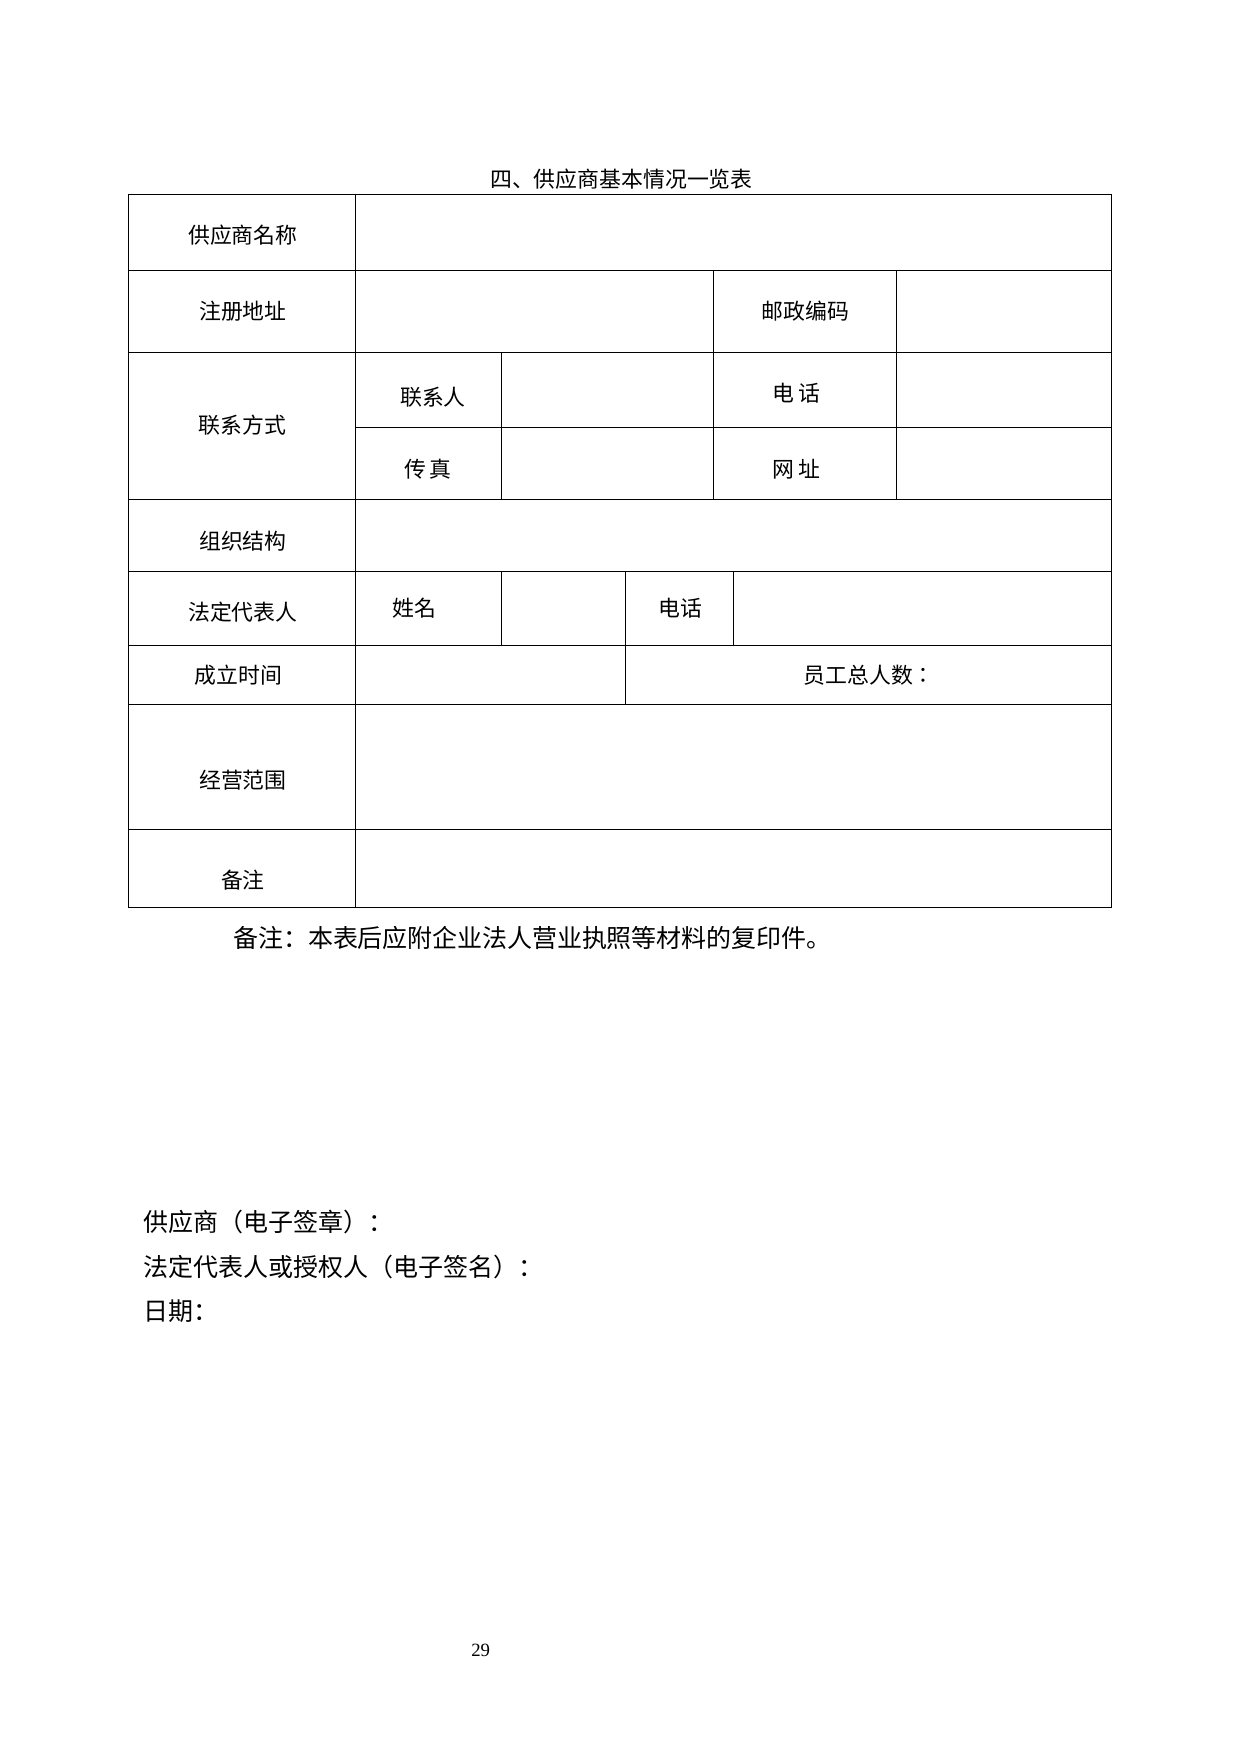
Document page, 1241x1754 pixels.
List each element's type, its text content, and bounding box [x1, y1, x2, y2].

table_cell [356, 830, 1111, 907]
table_cell 姓名 [356, 572, 501, 644]
text 日期： [144, 1295, 1198, 1327]
table_cell 电话 [626, 572, 733, 644]
table_cell 网址 [714, 428, 896, 499]
text 法定代表人或授权人（电子签名）： [144, 1251, 1198, 1283]
table_cell [502, 572, 625, 644]
text 供应商（电子签章）： [144, 1206, 1198, 1238]
table_cell [356, 500, 1111, 571]
table_cell [356, 271, 713, 352]
table_header [356, 195, 1111, 270]
table_header 供应商名称 [129, 195, 355, 270]
text 备注：本表后应附企业法人营业执照等材料的复印件。 [233, 918, 1198, 954]
table_cell 成立时间 [129, 646, 355, 704]
table_cell 法定代表人 [129, 572, 355, 644]
table_cell [897, 271, 1111, 352]
table_cell 联系人 [356, 353, 501, 427]
text 四、供应商基本情况一览表 [44, 162, 1198, 194]
table_cell 注册地址 [129, 271, 355, 352]
table_cell 经营范围 [129, 705, 355, 829]
table_cell [502, 353, 713, 427]
table_cell [502, 428, 713, 499]
table_cell [897, 428, 1111, 499]
table_cell 备注 [129, 830, 355, 907]
table_cell [734, 572, 1111, 644]
table_cell 联系方式 [129, 353, 355, 499]
table_cell 电话 [714, 353, 896, 427]
table_cell [356, 646, 625, 704]
table_cell 员工总人数： [626, 646, 1111, 704]
table_cell 组织结构 [129, 500, 355, 571]
table_cell [356, 705, 1111, 829]
table_cell [897, 353, 1111, 427]
table_cell 传真 [356, 428, 501, 499]
table_cell 邮政编码 [714, 271, 896, 352]
